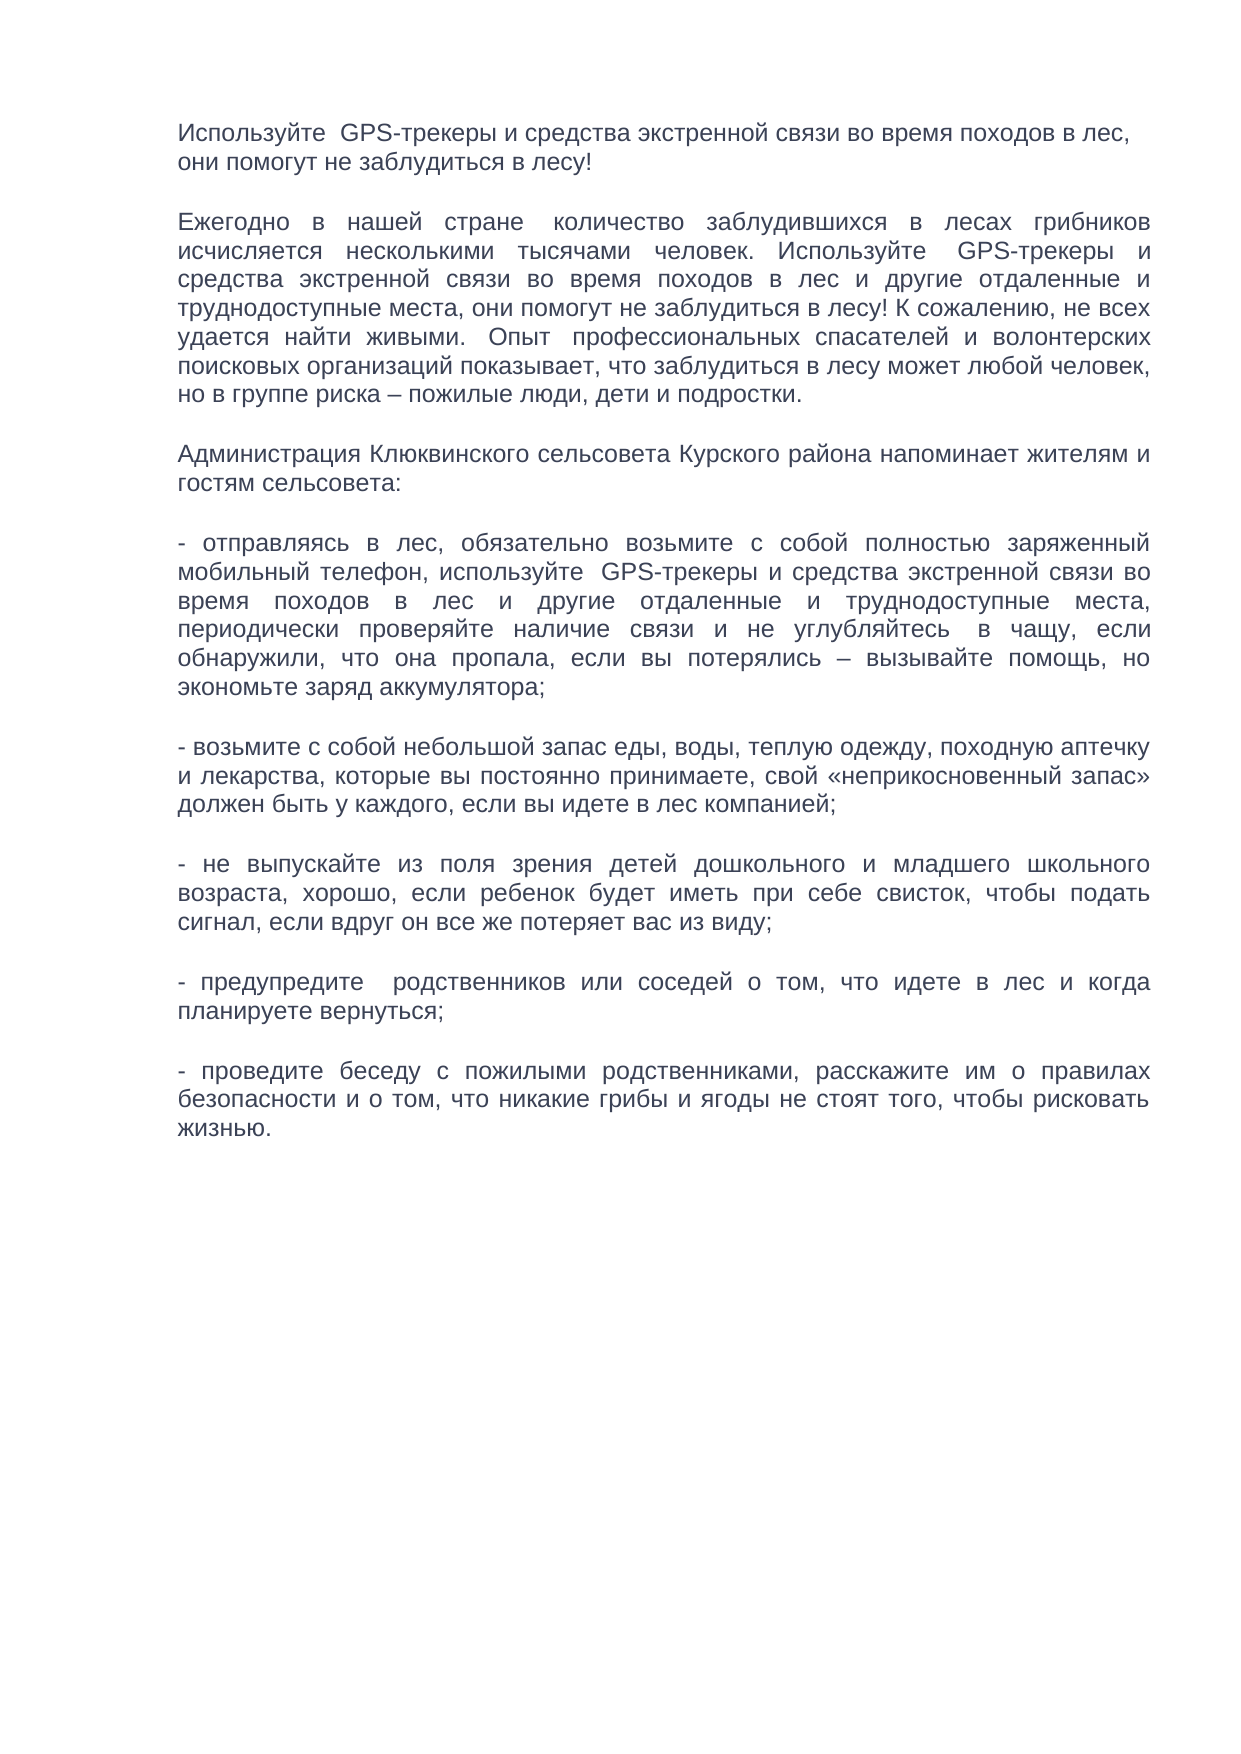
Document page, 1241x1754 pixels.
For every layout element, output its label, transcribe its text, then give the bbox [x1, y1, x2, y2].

text - предупредите родственников или соседей о том, что идете в лес и когда планируете вернуться; [177, 967, 1152, 1024]
text - возьмите с собой небольшой запас еды, воды, теплую одежду, походную аптечку и лекарства, которые вы постоянно принимаете, свой «неприкосновенный запас» должен быть у каждого, если вы идете в лес компанией; [177, 732, 1152, 818]
text - отправляясь в лес, обязательно возьмите с собой полностью заряженный мобильный телефон, используйте GPS-трекеры и средства экстренной связи во время походов в лес и другие отдаленные и труднодоступные места, периодически проверяйте наличие связи и не углубляйтесь в чащу, если обнаружили, что она пропала, если вы потерялись – вызывайте помощь, но экономьте заряд аккумулятора; [177, 528, 1152, 701]
text Администрация Клюквинского сельсовета Курского района напоминает жителям и гостям сельсовета: [177, 439, 1152, 497]
text Ежегодно в нашей стране количество заблудившихся в лесах грибников исчисляется несколькими тысячами человек. Используйте GPS-трекеры и средства экстренной связи во время походов в лес и другие отдаленные и труднодоступные места, они помогут не заблудиться в лесу! К сожалению, не всех удается найти живыми. Опыт профессиональных спасателей и волонтерских поисковых организаций показывает, что заблудиться в лесу может любой человек, но в группе риска – пожилые люди, дети и подростки. [177, 207, 1152, 408]
text - проведите беседу с пожилыми родственниками, расскажите им о правилах безопасности и о том, что никакие грибы и ягоды не стоят того, чтобы рисковать жизнью. [177, 1056, 1152, 1142]
text - не выпускайте из поля зрения детей дошкольного и младшего школьного возраста, хорошо, если ребенок будет иметь при себе свисток, чтобы подать сигнал, если вдруг он все же потеряет вас из виду; [177, 849, 1152, 936]
text Используйте GPS-трекеры и средства экстренной связи во время походов в лес, они помогут не заблудиться в лесу! [177, 118, 1152, 176]
